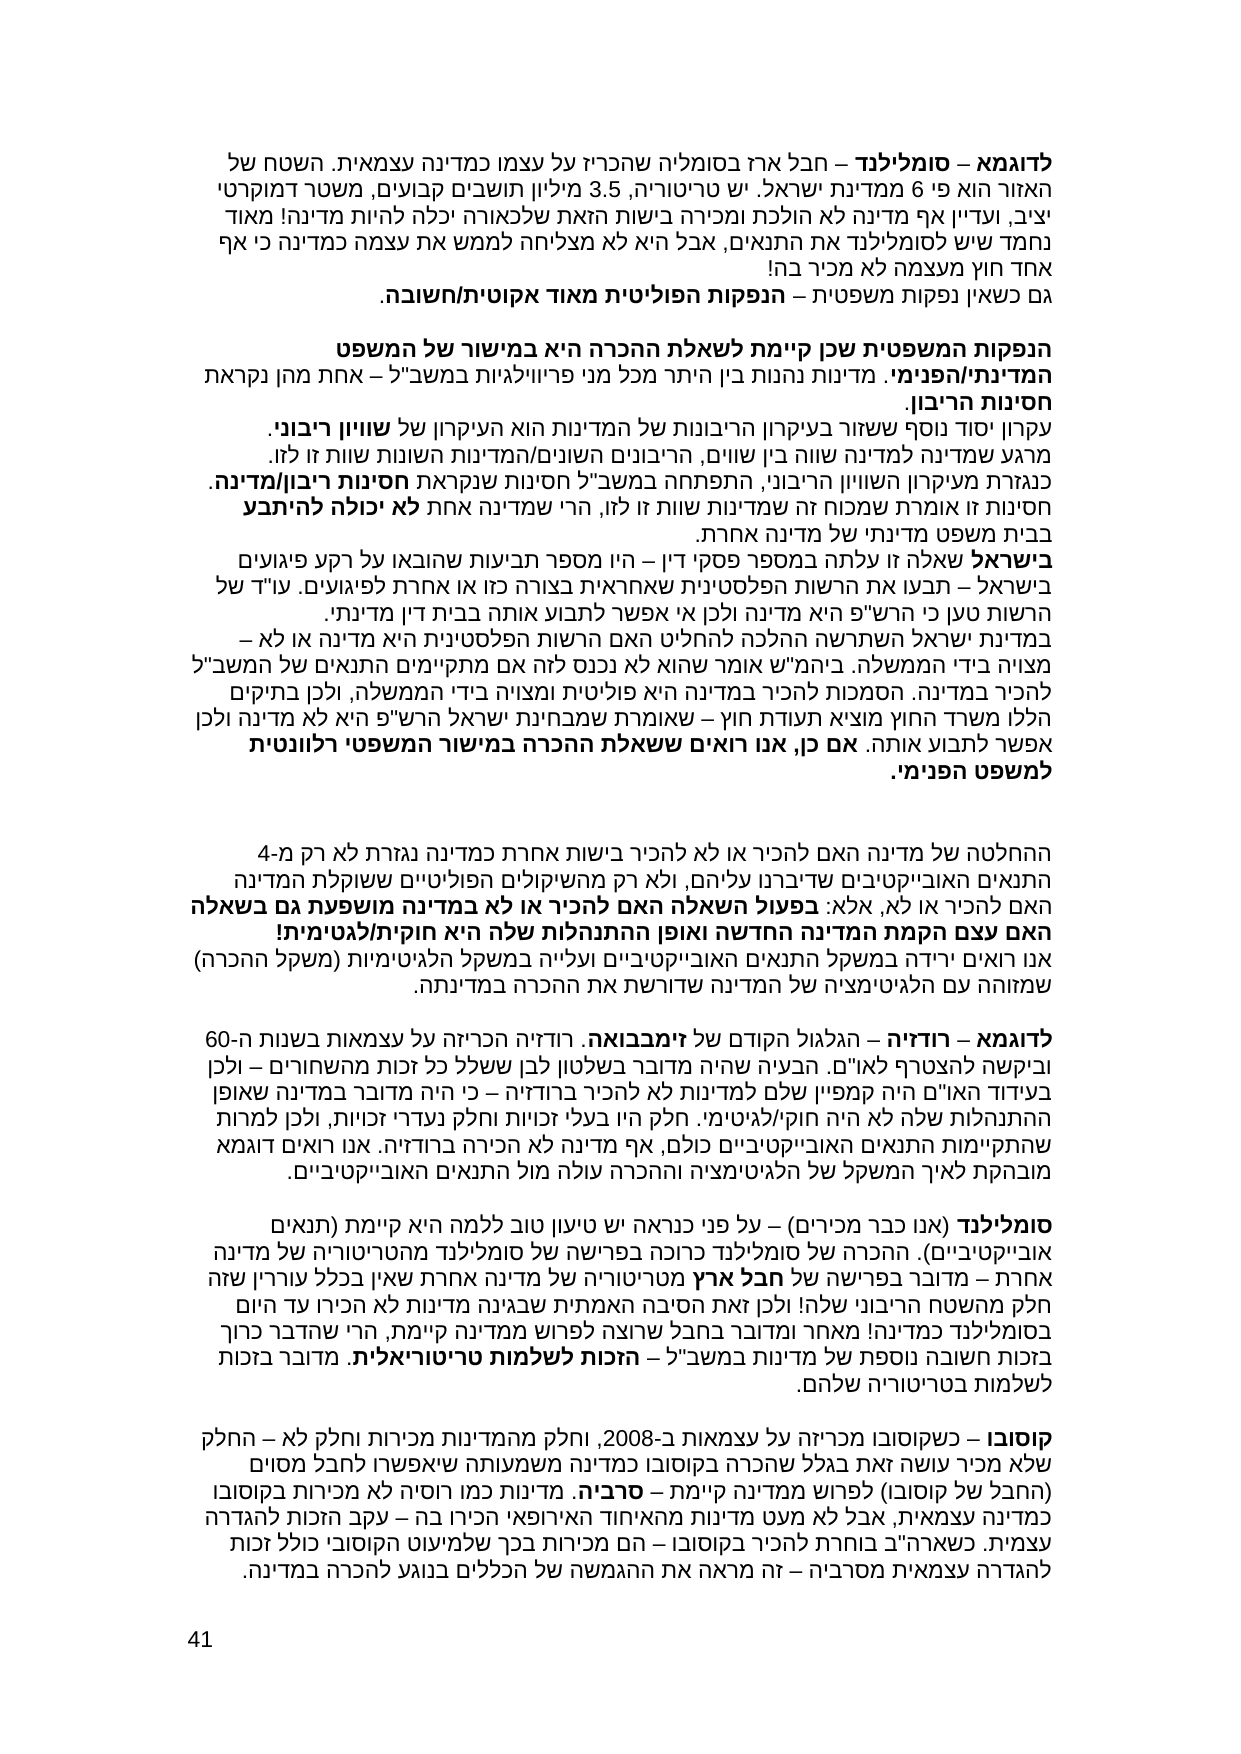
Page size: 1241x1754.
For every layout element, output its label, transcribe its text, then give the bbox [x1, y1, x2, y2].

text הנפקות המשפטית שכן קיימת לשאלת ההכרה היא במישור של המשפט המדינתי/הפנימי. מדינות נהנות בין היתר מכל מני פריווילגיות במשב"ל – אחת מהן נקראת חסינות הריבון. [187, 336, 1053, 415]
text בישראל שאלה זו עלתה במספר פסקי דין – היו מספר תביעות שהובאו על רקע פיגועים בישראל – תבעו את הרשות הפלסטינית שאחראית בצורה כזו או אחרת לפיגועים. עו"ד של הרשות טען כי הרש"פ היא מדינה ולכן אי אפשר לתבוע אותה בבית דין מדינתי. [187, 547, 1053, 626]
text אנו רואים ירידה במשקל התנאים האובייקטיביים ועלייה במשקל הלגיטימיות (משקל ההכרה) שמזוהה עם הלגיטימציה של המדינה שדורשת את ההכרה במדינתה. [187, 946, 1053, 998]
text מרגע שמדינה למדינה שווה בין שווים, הריבונים השונים/המדינות השונות שוות זו לזו. [187, 442, 1053, 468]
text גם כשאין נפקות משפטית – הנפקות הפוליטית מאוד אקוטית/חשובה. [187, 282, 1053, 308]
text לדוגמא – סומלילנד – חבל ארז בסומליה שהכריז על עצמו כמדינה עצמאית. השטח של האזור הוא פי 6 ממדינת ישראל. יש טריטוריה, 3.5 מיליון תושבים קבועים, משטר דמוקרטי יציב, ועדיין אף מדינה לא הולכת ומכירה בישות הזאת שלכאורה יכלה להיות מדינה! מאוד נחמד שיש לסומלילנד את התנאים, אבל היא לא מצליחה לממש את עצמה כמדינה כי אף אחד חוץ מעצמה לא מכיר בה! [187, 150, 1053, 282]
text סומלילנד (אנו כבר מכירים) – על פני כנראה יש טיעון טוב ללמה היא קיימת (תנאים אובייקטיביים). ההכרה של סומלילנד כרוכה בפרישה של סומלילנד מהטריטוריה של מדינה אחרת – מדובר בפרישה של חבל ארץ מטריטוריה של מדינה אחרת שאין בכלל עוררין שזה חלק מהשטח הריבוני שלה! ולכן זאת הסיבה האמתית שבגינה מדינות לא הכירו עד היום בסומלילנד כמדינה! מאחר ומדובר בחבל שרוצה לפרוש ממדינה קיימת, הרי שהדבר כרוך בזכות חשובה נוספת של מדינות במשב"ל – הזכות לשלמות טריטוריאלית. מדובר בזכות לשלמות בטריטוריה שלהם. [187, 1212, 1053, 1397]
text לדוגמא – רודזיה – הגלגול הקודם של זימבבואה. רודזיה הכריזה על עצמאות בשנות ה-60 וביקשה להצטרף לאו"ם. הבעיה שהיה מדובר בשלטון לבן ששלל כל זכות מהשחורים – ולכן בעידוד האו"ם היה קמפיין שלם למדינות לא להכיר ברודזיה – כי היה מדובר במדינה שאופן ההתנהלות שלה לא היה חוקי/לגיטימי. חלק היו בעלי זכויות וחלק נעדרי זכויות, ולכן למרות שהתקיימות התנאים האובייקטיביים כולם, אף מדינה לא הכירה ברודזיה. אנו רואים דוגמא מובהקת לאיך המשקל של הלגיטימציה וההכרה עולה מול התנאים האובייקטיביים. [187, 1026, 1053, 1184]
text חסינות זו אומרת שמכוח זה שמדינות שוות זו לזו, הרי שמדינה אחת לא יכולה להיתבע בבית משפט מדינתי של מדינה אחרת. [187, 494, 1053, 547]
text במדינת ישראל השתרשה ההלכה להחליט האם הרשות הפלסטינית היא מדינה או לא – מצויה בידי הממשלה. ביהמ"ש אומר שהוא לא נכנס לזה אם מתקיימים התנאים של המשב"ל להכיר במדינה. הסמכות להכיר במדינה היא פוליטית ומצויה בידי הממשלה, ולכן בתיקים הללו משרד החוץ מוציא תעודת חוץ – שאומרת שמבחינת ישראל הרש"פ היא לא מדינה ולכן אפשר לתבוע אותה. אם כן, אנו רואים ששאלת ההכרה במישור המשפטי רלוונטית למשפט הפנימי. [187, 626, 1053, 784]
text עקרון יסוד נוסף ששזור בעיקרון הריבונות של המדינות הוא העיקרון של שוויון ריבוני. [187, 415, 1053, 442]
text קוסובו – כשקוסובו מכריזה על עצמאות ב-2008, וחלק מהמדינות מכירות וחלק לא – החלק שלא מכיר עושה זאת בגלל שהכרה בקוסובו כמדינה משמעותה שיאפשרו לחבל מסוים (החבל של קוסובו) לפרוש ממדינה קיימת – סרביה. מדינות כמו רוסיה לא מכירות בקוסובו כמדינה עצמאית, אבל לא מעט מדינות מהאיחוד האירופאי הכירו בה – עקב הזכות להגדרה עצמית. כשארה"ב בוחרת להכיר בקוסובו – הם מכירות בכך שלמיעוט הקוסובי כולל זכות להגדרה עצמאית מסרביה – זה מראה את ההגמשה של הכללים בנוגע להכרה במדינה. [187, 1425, 1053, 1583]
text ההחלטה של מדינה האם להכיר או לא להכיר בישות אחרת כמדינה נגזרת לא רק מ-4 התנאים האובייקטיבים שדיברנו עליהם, ולא רק מהשיקולים הפוליטיים ששוקלת המדינה האם להכיר או לא, אלא: בפעול השאלה האם להכיר או לא במדינה מושפעת גם בשאלה האם עצם הקמת המדינה החדשה ואופן ההתנהלות שלה היא חוקית/לגטימית! [187, 840, 1053, 946]
text כנגזרת מעיקרון השוויון הריבוני, התפתחה במשב"ל חסינות שנקראת חסינות ריבון/מדינה. [187, 468, 1053, 494]
